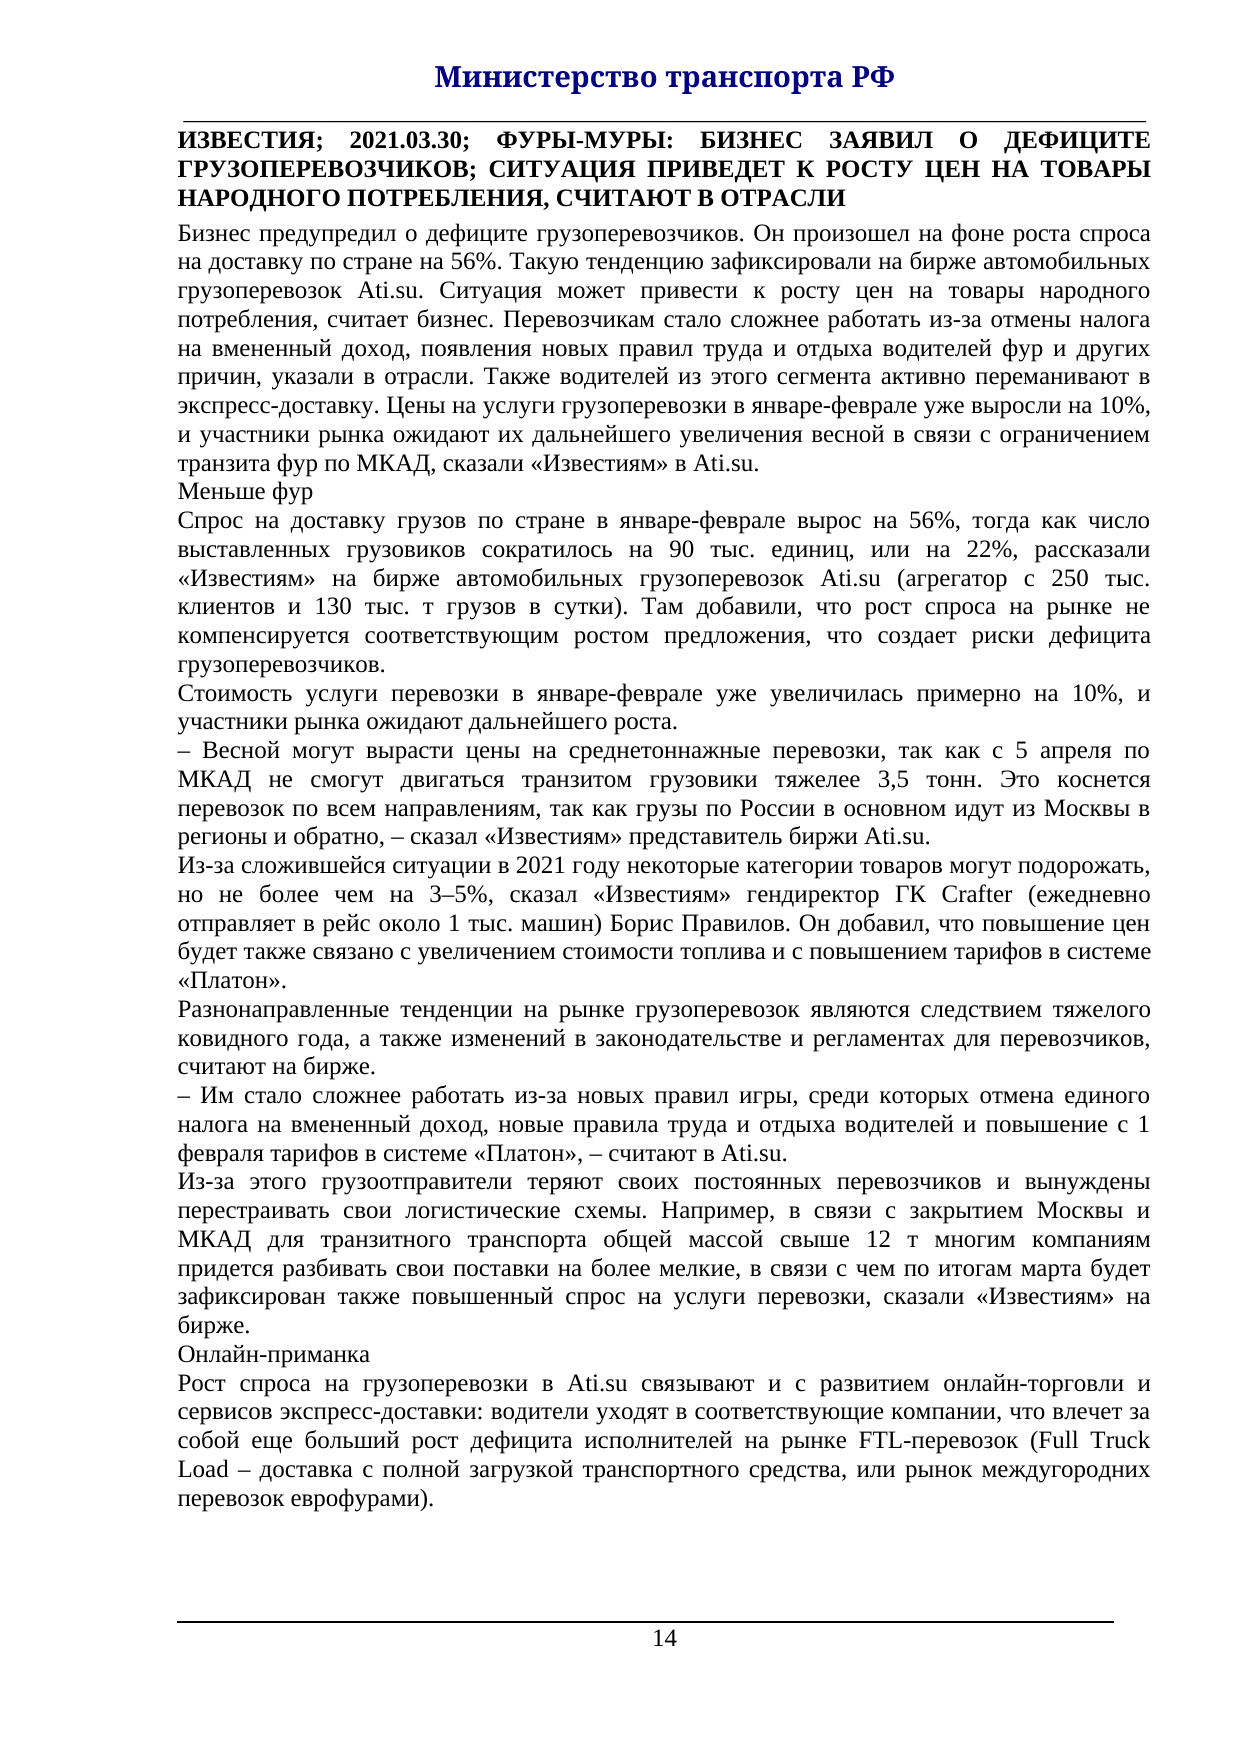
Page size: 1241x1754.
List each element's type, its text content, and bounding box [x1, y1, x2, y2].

text Из-за этого грузоотправители теряют своих постоянных перевозчиков и вынуждены перестраивать свои логистические схемы. Например, в связи с закрытием Москвы и МКАД для транзитного транспорта общей массой свыше 12 т многим компаниям придется разбивать свои поставки на более мелкие, в связи с чем по итогам марта будет зафиксирован также повышенный спрос на услуги перевозки, сказали «Известиям» на бирже. [177, 1166, 1152, 1339]
text Стоимость услуги перевозки в январе-феврале уже увеличилась примерно на 10%, и участники рынка ожидают дальнейшего роста. [177, 678, 1152, 735]
text Спрос на доставку грузов по стране в январе-феврале вырос на 56%, тогда как число выставленных грузовиков сократилось на 90 тыс. единиц, или на 22%, рассказали «Известиям» на бирже автомобильных грузоперевозок Ati.su (агрегатор с 250 тыс. клиентов и 130 тыс. т грузов в сутки). Там добавили, что рост спроса на рынке не компенсируется соответствующим ростом предложения, что создает риски дефицита грузоперевозчиков. [177, 505, 1152, 678]
text Рост спроса на грузоперевозки в Ati.su связывают и с развитием онлайн-торговли и сервисов экспресс-доставки: водители уходят в соответствующие компании, что влечет за собой еще больший рост дефицита исполнителей на рынке FTL-перевозок (Full Truck Load – доставка с полной загрузкой транспортного средства, или рынок междугородних перевозок еврофурами). [177, 1368, 1152, 1511]
text Из-за сложившейся ситуации в 2021 году некоторые категории товаров могут подорожать, но не более чем на 3–5%, сказал «Известиям» гендиректор ГК Crafter (ежедневно отправляет в рейс около 1 тыс. машин) Борис Правилов. Он добавил, что повышение цен будет также связано с увеличением стоимости топлива и с повышением тарифов в системе «Платон». [177, 850, 1152, 994]
text Бизнес предупредил о дефиците грузоперевозчиков. Он произошел на фоне роста спроса на доставку по стране на 56%. Такую тенденцию зафиксировали на бирже автомобильных грузоперевозок Ati.su. Ситуация может привести к росту цен на товары народного потребления, считает бизнес. Перевозчикам стало сложнее работать из-за отмены налога на вмененный доход, появления новых правил труда и отдыха водителей фур и других причин, указали в отрасли. Также водителей из этого сегмента активно переманивают в экспресс-доставку. Цены на услуги грузоперевозки в январе-феврале уже выросли на 10%, и участники рынка ожидают их дальнейшего увеличения весной в связи с ограничением транзита фур по МКАД, сказали «Известиям» в Ati.su. [177, 218, 1152, 476]
text – Им стало сложнее работать из-за новых правил игры, среди которых отмена единого налога на вмененный доход, новые правила труда и отдыха водителей и повышение с 1 февраля тарифов в системе «Платон», – считают в Ati.su. [177, 1080, 1152, 1166]
subtitle ИЗВЕСТИЯ; 2021.03.30; ФУРЫ-МУРЫ: БИЗНЕС ЗАЯВИЛ О ДЕФИЦИТЕ ГРУЗОПЕРЕВОЗЧИКОВ; СИТУАЦИЯ ПРИВЕДЕТ К РОСТУ ЦЕН НА ТОВАРЫ НАРОДНОГО ПОТРЕБЛЕНИЯ, СЧИТАЮТ В ОТРАСЛИ [177, 125, 1152, 211]
text Разнонаправленные тенденции на рынке грузоперевозок являются следствием тяжелого ковидного года, а также изменений в законодательстве и регламентах для перевозчиков, считают на бирже. [177, 994, 1152, 1080]
text – Весной могут вырасти цены на среднетоннажные перевозки, так как с 5 апреля по МКАД не смогут двигаться транзитом грузовики тяжелее 3,5 тонн. Это коснется перевозок по всем направлениям, так как грузы по России в основном идут из Москвы в регионы и обратно, – сказал «Известиям» представитель биржи Ati.su. [177, 735, 1152, 850]
text Онлайн-приманка [177, 1339, 1152, 1368]
text Меньше фур [177, 476, 1152, 505]
